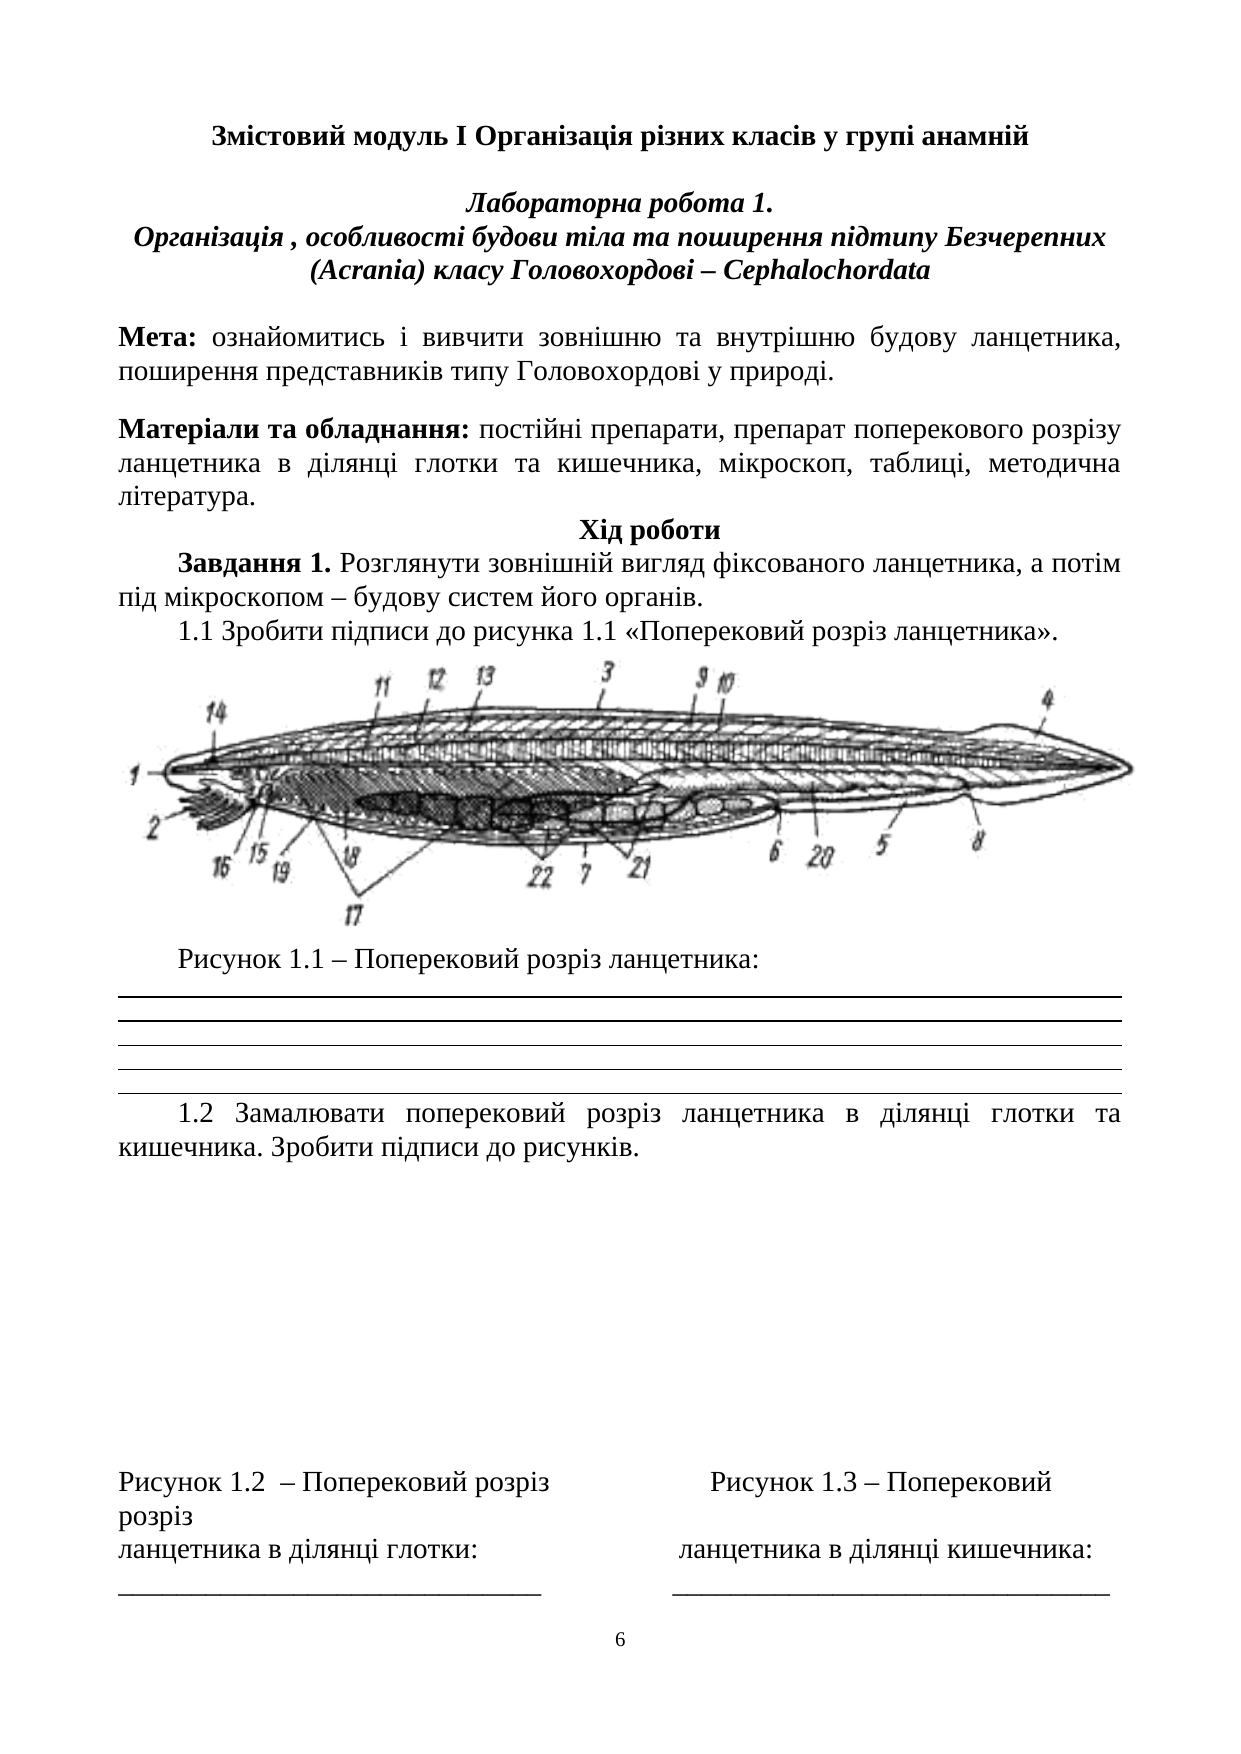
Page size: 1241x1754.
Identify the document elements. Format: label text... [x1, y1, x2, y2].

text Матеріали та обладнання: постійні препарати, препарат поперекового розрізу ланцетника в ділянці глотки та кишечника, мікроскоп, таблиці, методична література. [118, 411, 1122, 512]
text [118, 1565, 1122, 1599]
text Рисунок 1.1 – Поперековий розріз ланцетника: [118, 942, 1122, 975]
text 1.1 Зробити підписи до рисунка 1.1 «Поперековий розріз ланцетника». [118, 613, 1122, 646]
text ланцетника в ділянці глотки: ланцетника в ділянці кишечника: [118, 1532, 1122, 1565]
text Завдання 1. Розглянути зовнішній вигляд фіксованого ланцетника, а потім під мікроскопом – будову систем його органів. [118, 546, 1122, 613]
text 1.2 Замалювати поперековий розріз ланцетника в ділянці глотки та кишечника. Зробити підписи до рисунків. [118, 1096, 1122, 1163]
text Організація , особливості будови тіла та поширення підтипу Безчерепних (Acrania) класу Головохордові – Cephalochordata [118, 219, 1122, 286]
text Рисунок 1.2 – Поперековий розріз Рисунок 1.3 – Поперековий розріз [118, 1464, 1122, 1532]
picture [118, 646, 1153, 942]
text Мета: ознайомитись і вивчити зовнішню та внутрішню будову ланцетника, поширення представників типу Головохордові у природі. [118, 319, 1122, 386]
text Хід роботи [118, 512, 1122, 546]
text Лабораторна робота 1. [118, 185, 1122, 219]
text Змістовий модуль I Організація різних класів у групі анамній [118, 118, 1122, 152]
